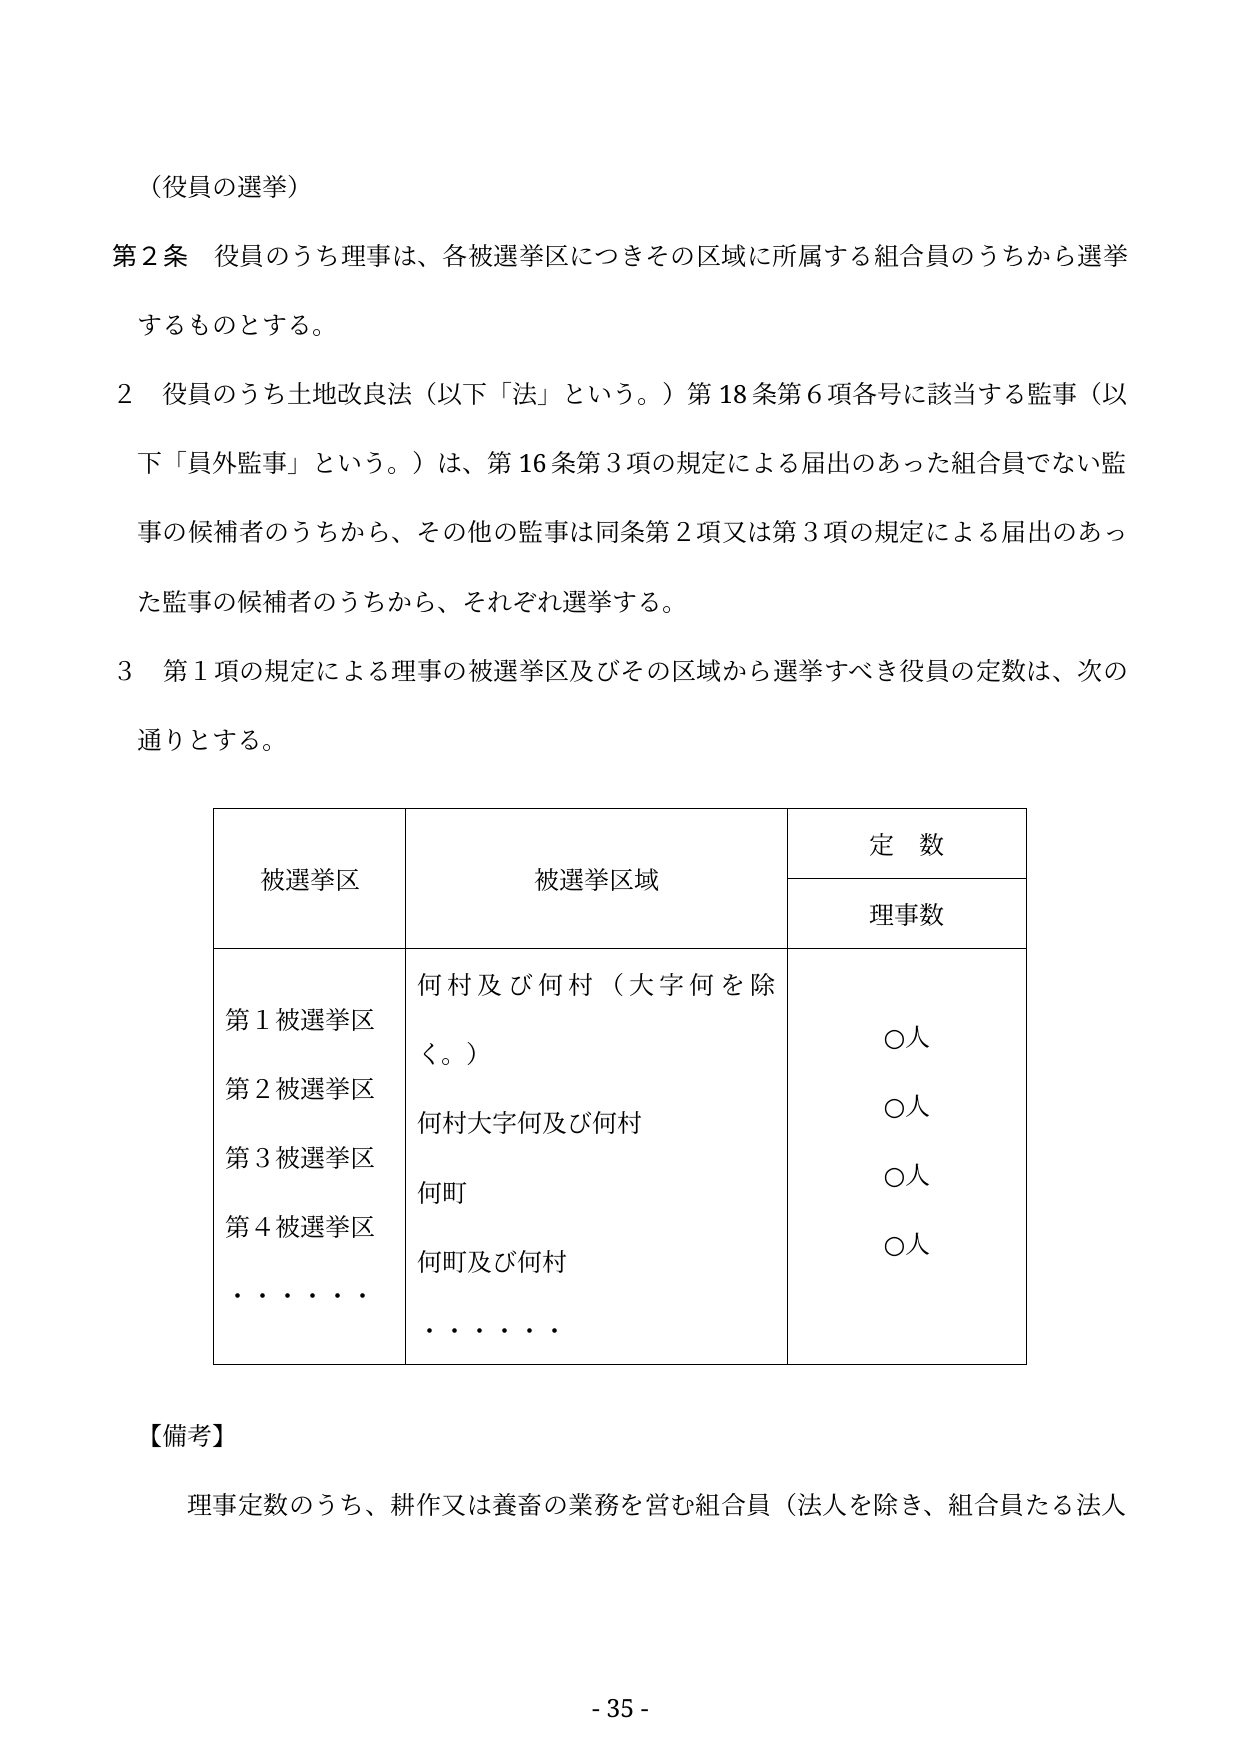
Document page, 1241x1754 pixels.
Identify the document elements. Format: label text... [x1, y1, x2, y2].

text ２ 役員のうち土地改良法（以下「法」という。）第18条第６項各号に該当する監事（以下「員外監事」という。）は、第16条第３項の規定による届出のあった組合員でない監事の候補者のうちから、その他の監事は同条第２項又は第３項の規定による届出のあった監事の候補者のうちから、それぞれ選挙する。 [112, 358, 1128, 635]
text 【備考】 [112, 1400, 1128, 1469]
table_header 定 数 [788, 809, 1026, 878]
table_cell 理事数 [788, 879, 1026, 948]
text （役員の選挙） [112, 151, 1128, 220]
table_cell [406, 949, 787, 1364]
text 第２条 役員のうち理事は、各被選挙区につきその区域に所属する組合員のうちから選挙するものとする。 [112, 220, 1128, 358]
table_header 被選挙区域 [406, 809, 787, 948]
table_cell 第１被選挙区 第２被選挙区 第３被選挙区 第４被選挙区 ・・・・・・ [214, 949, 405, 1364]
table_header 被選挙区 [214, 809, 405, 948]
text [162, 1469, 1128, 1538]
text ３ 第１項の規定による理事の被選挙区及びその区域から選挙すべき役員の定数は、次の通りとする。 [112, 635, 1128, 773]
table_cell ○人 ○人 ○人 ○人 [788, 949, 1026, 1364]
